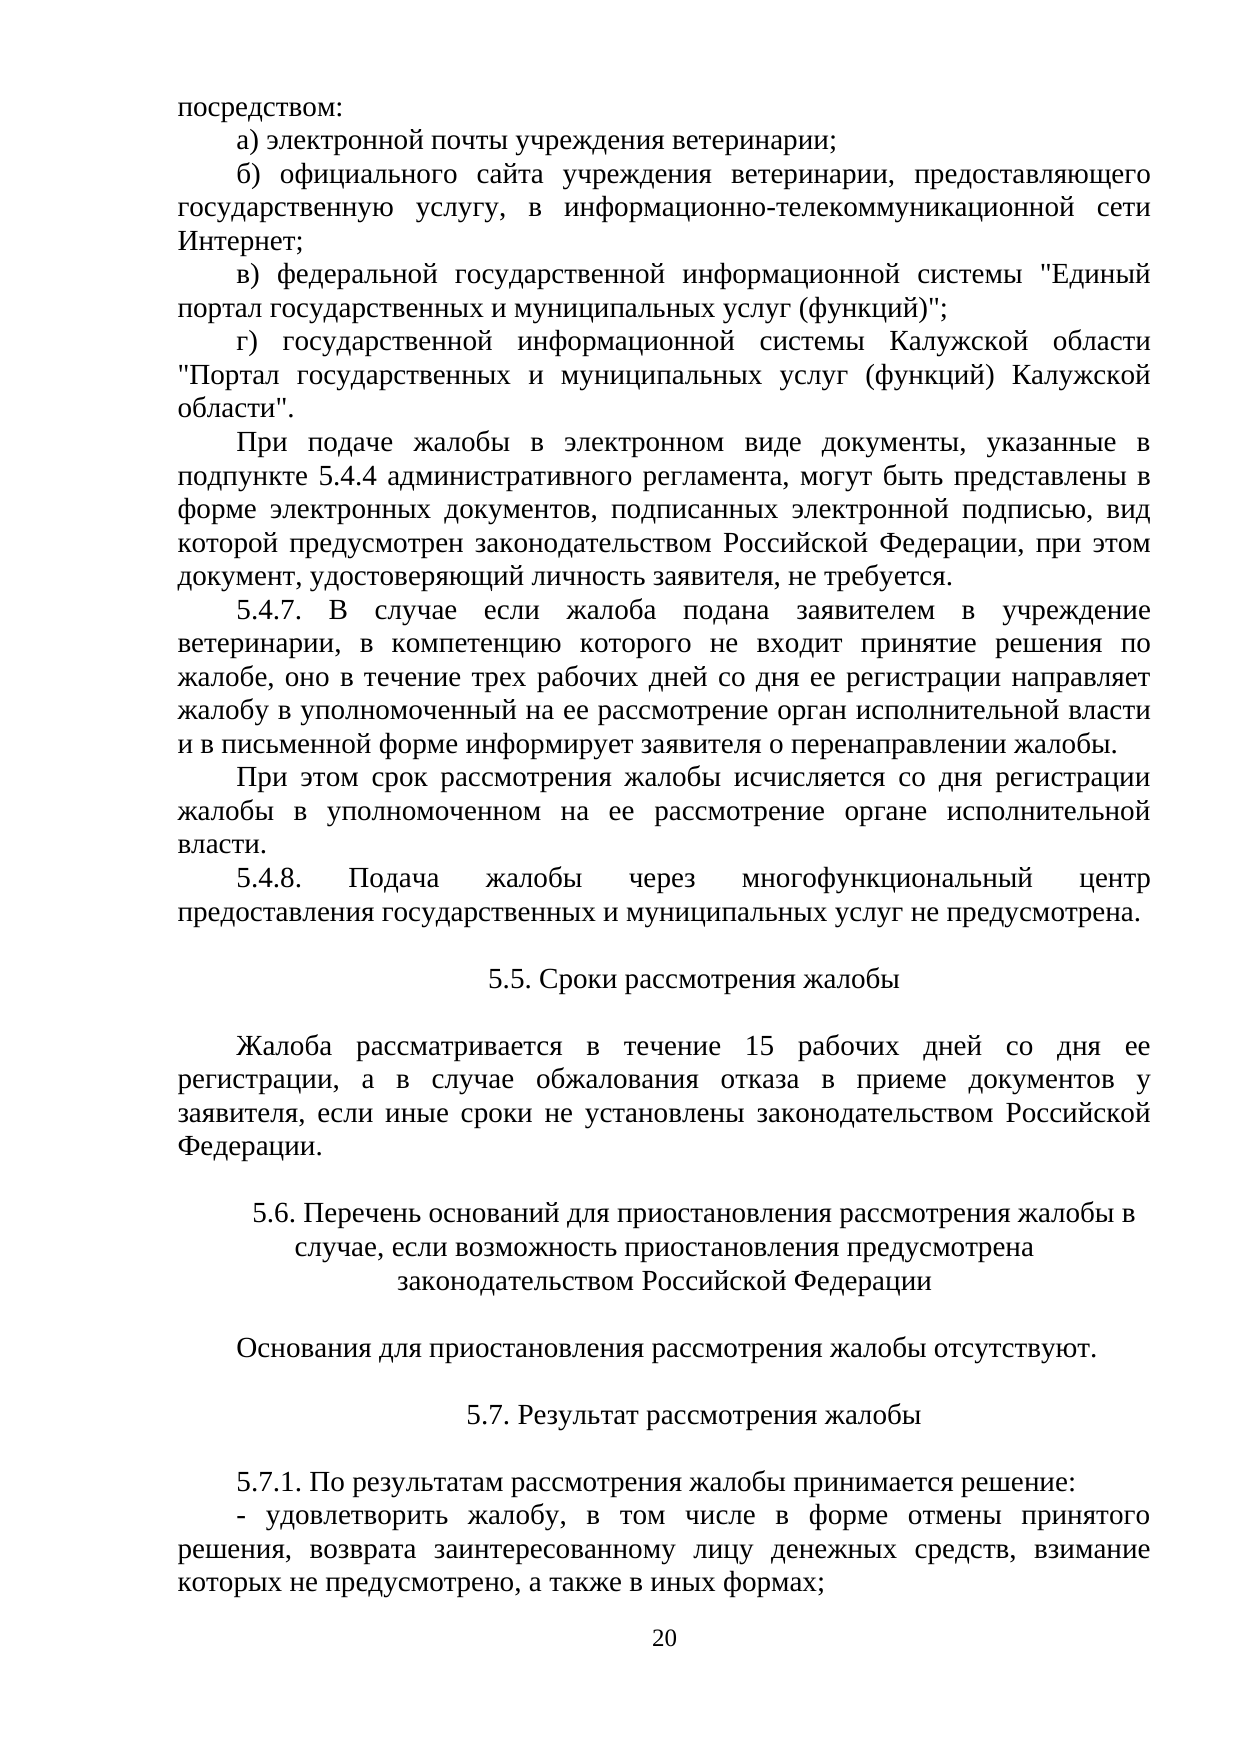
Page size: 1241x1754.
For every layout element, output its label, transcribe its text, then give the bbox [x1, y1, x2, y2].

text При этом срок рассмотрения жалобы исчисляется со дня регистрации жалобы в уполномоченном на ее рассмотрение органе исполнительной власти. [177, 759, 1152, 860]
text б) официального сайта учреждения ветеринарии, предоставляющего государственную услугу, в информационно-телекоммуникационной сети Интернет; [177, 156, 1152, 256]
text При подаче жалобы в электронном виде документы, указанные в подпункте 5.4.4 административного регламента, могут быть представлены в форме электронных документов, подписанных электронной подписью, вид которой предусмотрен законодательством Российской Федерации, при этом документ, удостоверяющий личность заявителя, не требуется. [177, 424, 1152, 592]
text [177, 89, 1152, 122]
text г) государственной информационной системы Калужской области "Портал государственных и муниципальных услуг (функций) Калужской области". [177, 323, 1152, 424]
text 5.4.7. В случае если жалоба подана заявителем в учреждение ветеринарии, в компетенцию которого не входит принятие решения по жалобе, оно в течение трех рабочих дней со дня ее регистрации направляет жалобу в уполномоченный на ее рассмотрение орган исполнительной власти и в письменной форме информирует заявителя о перенаправлении жалобы. [177, 592, 1152, 759]
text 5.4.8. Подача жалобы через многофункциональный центр предоставления государственных и муниципальных услуг не предусмотрена. [177, 860, 1152, 927]
text 5.5. Сроки рассмотрения жалобы [177, 961, 1152, 994]
text в) федеральной государственной информационной системы "Единый портал государственных и муниципальных услуг (функций)"; [177, 256, 1152, 323]
text Жалоба рассматривается в течение 15 рабочих дней со дня ее регистрации, а в случае обжалования отказа в приеме документов у заявителя, если иные сроки не установлены законодательством Российской Федерации. [177, 1028, 1152, 1162]
text 5.7. Результат рассмотрения жалобы [177, 1397, 1152, 1430]
text а) электронной почты учреждения ветеринарии; [177, 122, 1152, 156]
text Основания для приостановления рассмотрения жалобы отсутствуют. [177, 1330, 1152, 1363]
text - удовлетворить жалобу, в том числе в форме отмены принятого решения, возврата заинтересованному лицу денежных средств, взимание которых не предусмотрено, а также в иных формах; [177, 1497, 1152, 1598]
text 5.6. Перечень оснований для приостановления рассмотрения жалобы в случае, если возможность приостановления предусмотрена законодательством Российской Федерации [177, 1196, 1152, 1296]
text 5.7.1. По результатам рассмотрения жалобы принимается решение: [177, 1464, 1152, 1497]
